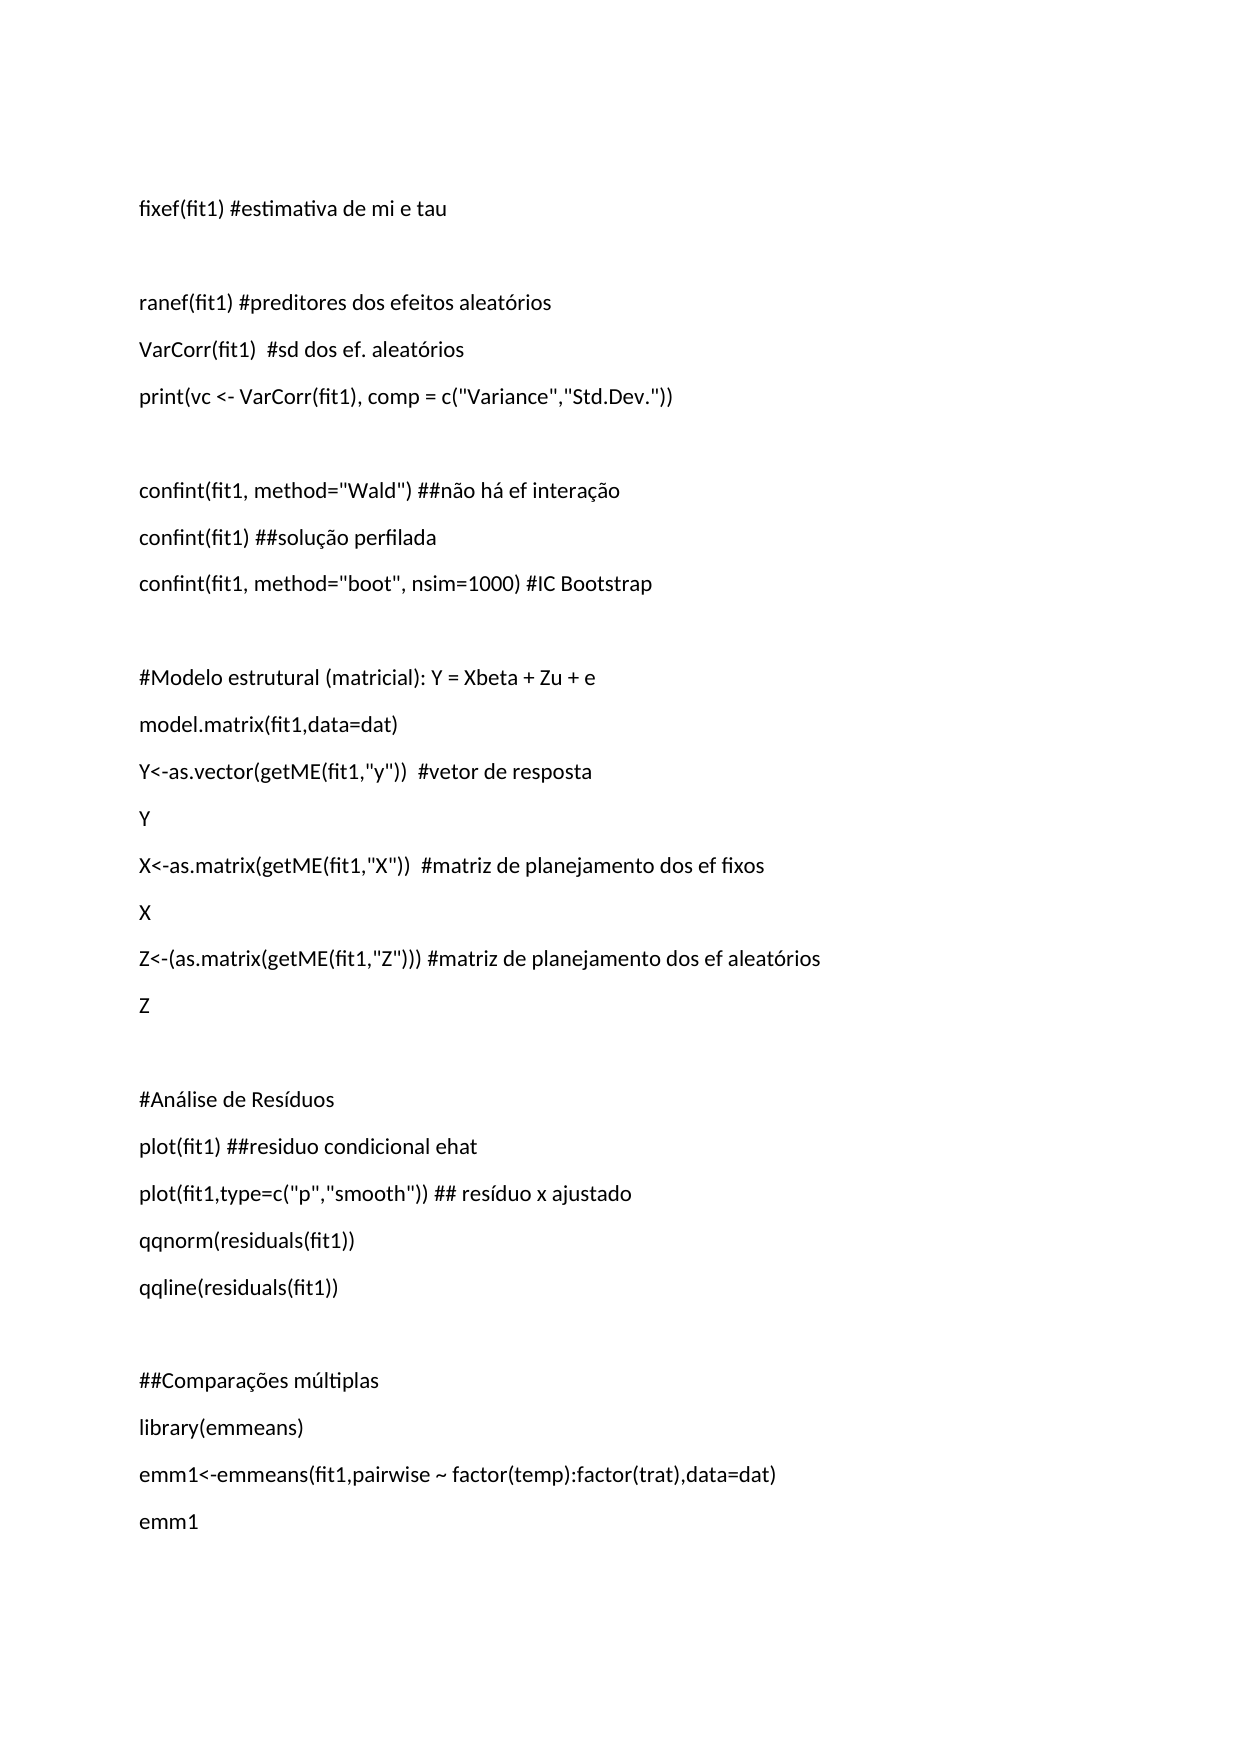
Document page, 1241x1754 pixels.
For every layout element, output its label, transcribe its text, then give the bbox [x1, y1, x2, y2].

text model.matrix(fit1,data=dat) [139, 710, 1101, 738]
text plot(fit1) ##residuo condicional ehat [139, 1132, 1101, 1160]
text confint(fit1) ##solução perfilada [139, 523, 1101, 551]
text ranef(fit1) #preditores dos efeitos aleatórios [139, 288, 1101, 316]
text qqline(residuals(fit1)) [139, 1273, 1101, 1301]
text plot(fit1,type=c("p","smooth")) ## resíduo x ajustado [139, 1179, 1101, 1207]
text VarCorr(fit1) #sd dos ef. aleatórios [139, 335, 1101, 363]
text #Análise de Resíduos [139, 1085, 1101, 1113]
text qqnorm(residuals(fit1)) [139, 1226, 1101, 1254]
text #Modelo estrutural (matricial): Y = Xbeta + Zu + e [139, 663, 1101, 691]
text Y<-as.vector(getME(fit1,"y")) #vetor de resposta [139, 757, 1101, 785]
text Z [139, 991, 1101, 1019]
text print(vc <- VarCorr(fit1), comp = c("Variance","Std.Dev.")) [139, 382, 1101, 410]
text confint(fit1, method="boot", nsim=1000) #IC Bootstrap [139, 569, 1101, 597]
text emm1 [139, 1507, 1101, 1535]
text emm1<-emmeans(fit1,pairwise ~ factor(temp):factor(trat),data=dat) [139, 1460, 1101, 1488]
text X<-as.matrix(getME(fit1,"X")) #matriz de planejamento dos ef fixos [139, 851, 1101, 879]
text fixef(fit1) #estimativa de mi e tau [139, 194, 1101, 222]
text ##Comparações múltiplas [139, 1366, 1101, 1394]
text Z<-(as.matrix(getME(fit1,"Z"))) #matriz de planejamento dos ef aleatórios [139, 944, 1101, 972]
text Y [139, 804, 1101, 832]
text library(emmeans) [139, 1413, 1101, 1441]
text X [139, 898, 1101, 926]
text confint(fit1, method="Wald") ##não há ef interação [139, 476, 1101, 504]
